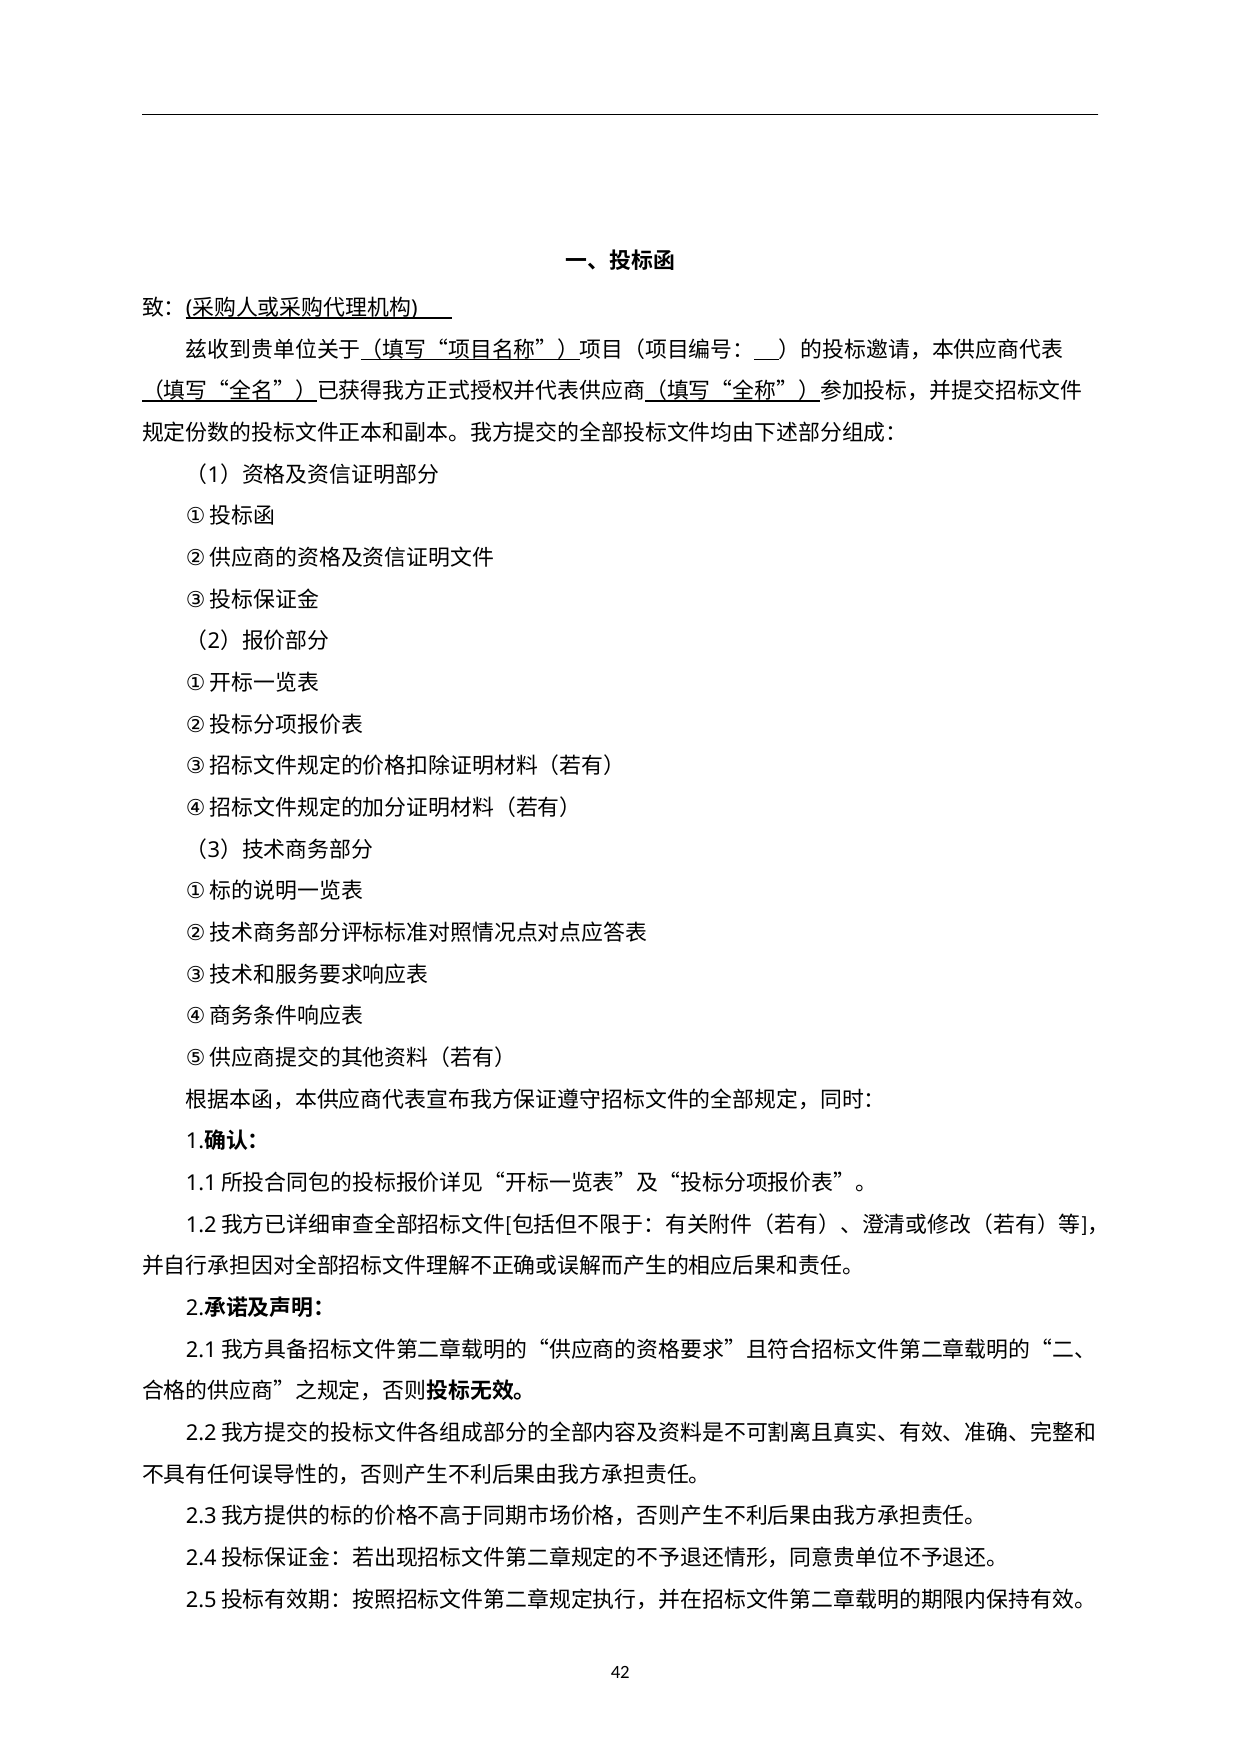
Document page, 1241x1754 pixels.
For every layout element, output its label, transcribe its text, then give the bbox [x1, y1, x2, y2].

text 根据本函，本供应商代表宣布我方保证遵守招标文件的全部规定，同时： [142, 1074, 1098, 1115]
text ③技术和服务要求响应表 [142, 949, 1098, 990]
text 2.4投标保证金：若出现招标文件第二章规定的不予退还情形，同意贵单位不予退还。 [142, 1532, 1098, 1574]
text 2.1我方具备招标文件第二章载明的“供应商的资格要求”且符合招标文件第二章载明的“二、合格的供应商”之规定，否则投标无效。 [142, 1324, 1098, 1407]
text ④商务条件响应表 [142, 990, 1098, 1032]
list 报价部分 [142, 615, 1098, 657]
text 2.2我方提交的投标文件各组成部分的全部内容及资料是不可割离且真实、有效、准确、完整和不具有任何误导性的，否则产生不利后果由我方承担责任。 [142, 1407, 1098, 1490]
text 兹收到贵单位关于（填写“项目名称”）项目（项目编号： ）的投标邀请，本供应商代表（填写“全名”）已获得我方正式授权并代表供应商（填写“全称”）参加投标，并提交招标文件规定份数的投标文件正本和副本。我方提交的全部投标文件均由下述部分组成： [142, 324, 1098, 449]
text 1.确认： [142, 1115, 1098, 1157]
text ④招标文件规定的加分证明材料（若有） [142, 782, 1098, 824]
text 1.2我方已详细审查全部招标文件[包括但不限于：有关附件（若有）、澄清或修改（若有）等]，并自行承担因对全部招标文件理解不正确或误解而产生的相应后果和责任。 [142, 1199, 1098, 1282]
text ③招标文件规定的价格扣除证明材料（若有） [142, 740, 1098, 782]
text ②技术商务部分评标标准对照情况点对点应答表 [142, 907, 1098, 949]
text 一、投标函 [142, 243, 1098, 274]
text （1）资格及资信证明部分 [142, 449, 1098, 490]
text 1.1所投合同包的投标报价详见“开标一览表”及“投标分项报价表”。 [142, 1157, 1098, 1199]
list 技术商务部分 [142, 824, 1098, 865]
text ①投标函 [142, 490, 1098, 532]
text 2.5投标有效期：按照招标文件第二章规定执行，并在招标文件第二章载明的期限内保持有效。 [142, 1574, 1098, 1615]
text ①开标一览表 [142, 657, 1098, 699]
text 2.3我方提供的标的价格不高于同期市场价格，否则产生不利后果由我方承担责任。 [142, 1490, 1098, 1532]
text 2.承诺及声明： [142, 1282, 1098, 1324]
text ③投标保证金 [142, 574, 1098, 615]
text ①标的说明一览表 [142, 865, 1098, 907]
text ②投标分项报价表 [142, 699, 1098, 740]
text ②供应商的资格及资信证明文件 [142, 532, 1098, 574]
text ⑤供应商提交的其他资料（若有） [142, 1032, 1098, 1074]
text 致：(采购人或采购代理机构) [142, 282, 1098, 324]
